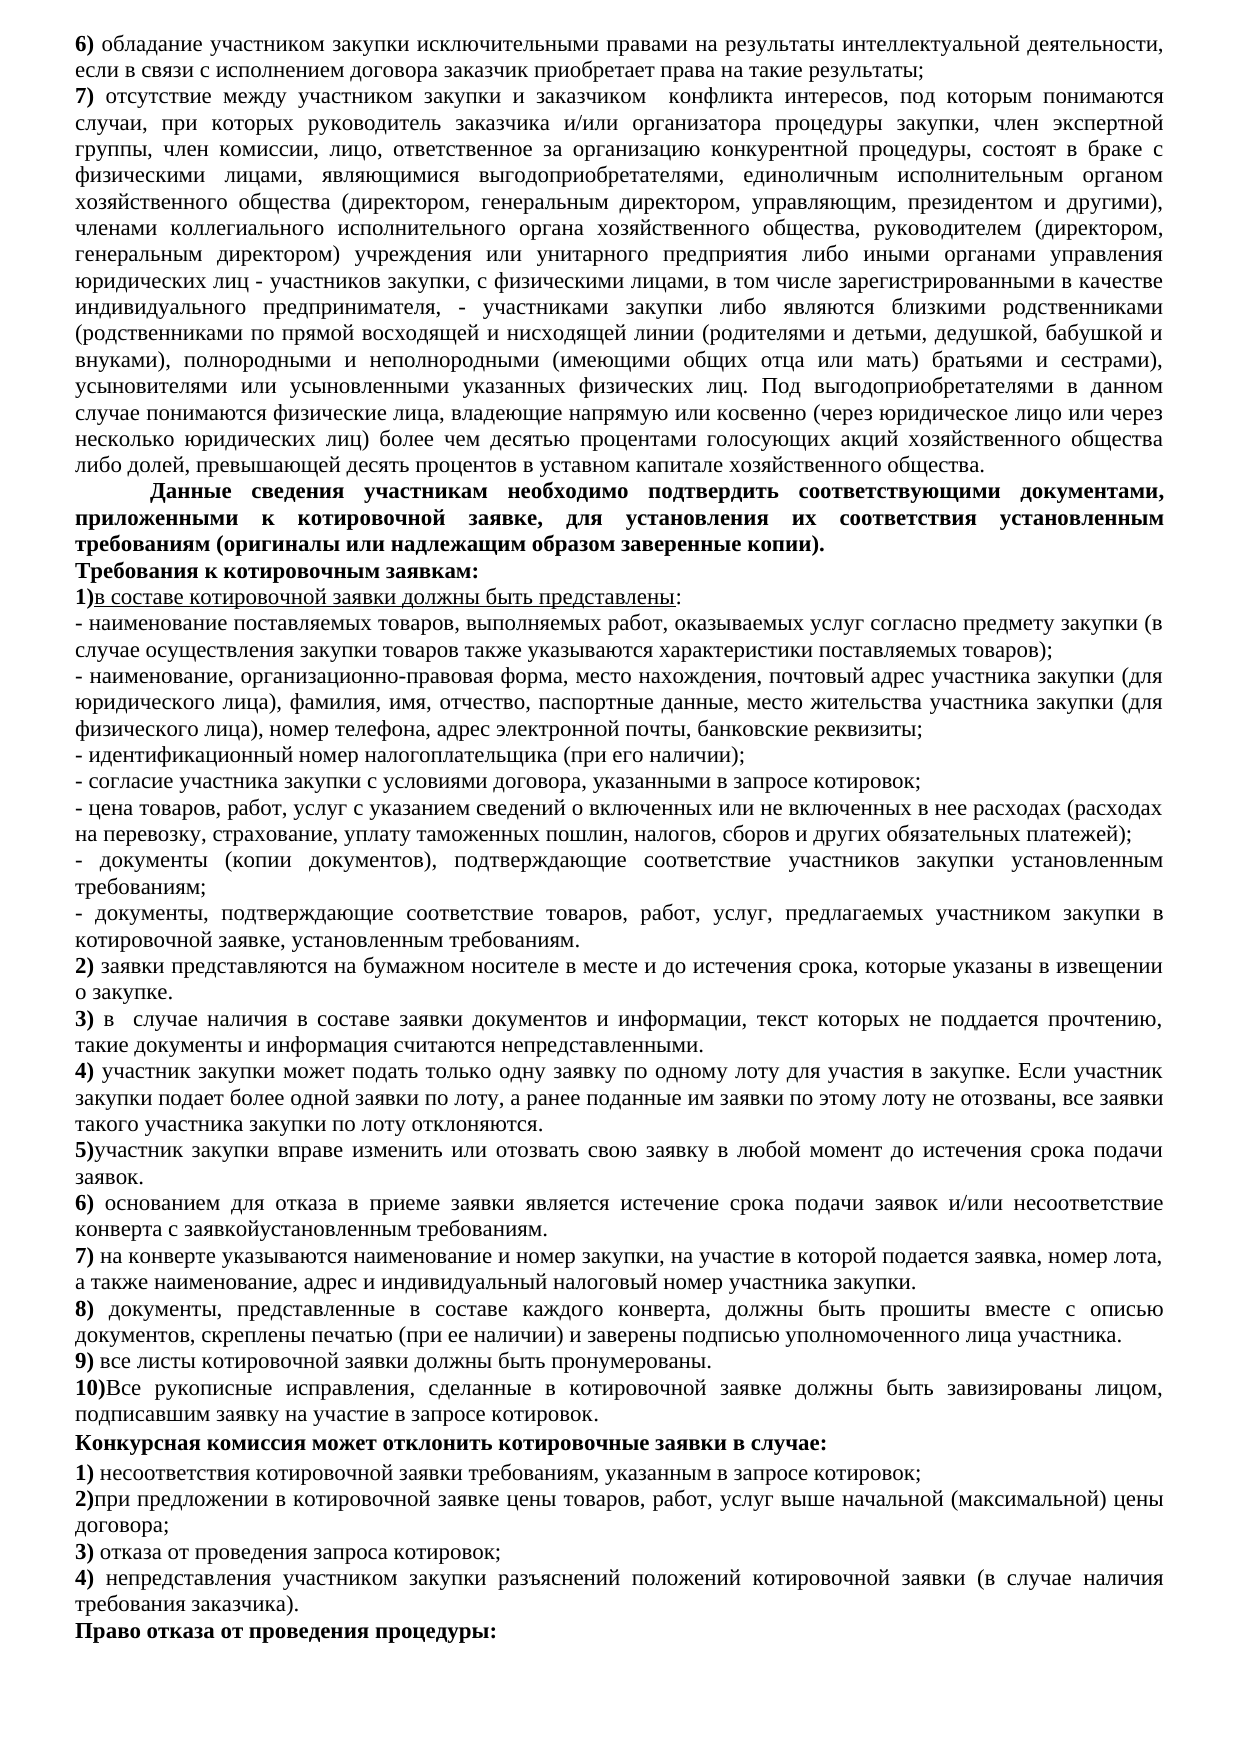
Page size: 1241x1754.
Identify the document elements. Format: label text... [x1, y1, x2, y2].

text Конкурсная комиссия может отклонить котировочные заявки в случае: [75, 1429, 1165, 1456]
text 7) на конверте указываются наименование и номер закупки, на участие в которой подается заявка, номер лота, а также наименование, адрес и индивидуальный налоговый номер участника закупки. [75, 1242, 1165, 1294]
text 6) основанием для отказа в приеме заявки является истечение срока подачи заявок и/или несоответствие конверта с заявкойустановленным требованиям. [75, 1189, 1165, 1242]
text 1)в составе котировочной заявки должны быть представлены: [75, 583, 1165, 609]
text 2) заявки представляются на бумажном носителе в месте и до истечения срока, которые указаны в извещении о закупке. [75, 952, 1165, 1005]
text - наименование поставляемых товаров, выполняемых работ, оказываемых услуг согласно предмету закупки (в случае осуществления закупки товаров также указываются характеристики поставляемых товаров); [75, 609, 1165, 662]
text 6) обладание участником закупки исключительными правами на результаты интеллектуальной деятельности, если в связи с исполнением договора заказчик приобретает права на такие результаты; [75, 29, 1165, 82]
text - цена товаров, работ, услуг с указанием сведений о включенных или не включенных в нее расходах (расходах на перевозку, страхование, уплату таможенных пошлин, налогов, сборов и других обязательных платежей); [75, 794, 1165, 847]
text - наименование, организационно-правовая форма, место нахождения, почтовый адрес участника закупки (для юридического лица), фамилия, имя, отчество, паспортные данные, место жительства участника закупки (для физического лица), номер телефона, адрес электронной почты, банковские реквизиты; [75, 662, 1165, 741]
list 8) документы, представленные в составе каждого конверта, должны быть прошиты вместе с описью документов, скреплены печатью (при ее наличии) и заверены подписью уполномоченного лица участника. [75, 1294, 1165, 1347]
text 2)при предложении в котировочной заявке цены товаров, работ, услуг выше начальной (максимальной) цены договора; [75, 1485, 1165, 1538]
list 9) все листы котировочной заявки должны быть пронумерованы. [75, 1347, 1165, 1374]
text 5)участник закупки вправе изменить или отозвать свою заявку в любой момент до истечения срока подачи заявок. [75, 1136, 1165, 1189]
text - идентификационный номер налогоплательщика (при его наличии); [75, 741, 1165, 767]
text Требования к котировочным заявкам: [75, 557, 1165, 583]
text 4) непредставления участником закупки разъяснений положений котировочной заявки (в случае наличия требования заказчика). [75, 1564, 1165, 1617]
text 3) отказа от проведения запроса котировок; [75, 1538, 1165, 1564]
text - согласие участника закупки с условиями договора, указанными в запросе котировок; [75, 767, 1165, 794]
text - документы, подтверждающие соответствие товаров, работ, услуг, предлагаемых участником закупки в котировочной заявке, установленным требованиям. [75, 899, 1165, 952]
text 3) в случае наличия в составе заявки документов и информации, текст которых не поддается прочтению, такие документы и информация считаются непредставленными. [75, 1005, 1165, 1057]
list 10)Все рукописные исправления, сделанные в котировочной заявке должны быть завизированы лицом, подписавшим заявку на участие в запросе котировок. [75, 1374, 1165, 1426]
text Право отказа от проведения процедуры: [75, 1617, 1165, 1643]
text Данные сведения участникам необходимо подтвердить соответствующими документами, приложенными к котировочной заявке, для установления их соответствия установленным требованиям (оригиналы или надлежащим образом заверенные копии). [75, 478, 1165, 557]
text 1) несоответствия котировочной заявки требованиям, указанным в запросе котировок; [75, 1459, 1165, 1485]
text 4) участник закупки может подать только одну заявку по одному лоту для участия в закупке. Если участник закупки подает более одной заявки по лоту, а ранее поданные им заявки по этому лоту не отозваны, все заявки такого участника закупки по лоту отклоняются. [75, 1057, 1165, 1136]
text - документы (копии документов), подтверждающие соответствие участников закупки установленным требованиям; [75, 847, 1165, 899]
text 7) отсутствие между участником закупки и заказчиком конфликта интересов, под которым понимаются случаи, при которых руководитель заказчика и/или организатора процедуры закупки, член экспертной группы, член комиссии, лицо, ответственное за организацию конкурентной процедуры, состоят в браке с физическими лицами, являющимися выгодоприобретателями, единоличным исполнительным органом хозяйственного общества (директором, генеральным директором, управляющим, президентом и другими), членами коллегиального исполнительного органа хозяйственного общества, руководителем (директором, генеральным директором) учреждения или унитарного предприятия либо иными органами управления юридических лиц - участников закупки, с физическими лицами, в том числе зарегистрированными в качестве индивидуального предпринимателя, - участниками закупки либо являются близкими родственниками (родственниками по прямой восходящей и нисходящей линии (родителями и детьми, дедушкой, бабушкой и внуками), полнородными и неполнородными (имеющими общих отца или мать) братьями и сестрами), усыновителями или усыновленными указанных физических лиц. Под выгодоприобретателями в данном случае понимаются физические лица, владеющие напрямую или косвенно (через юридическое лицо или через несколько юридических лиц) более чем десятью процентами голосующих акций хозяйственного общества либо долей, превышающей десять процентов в уставном капитале хозяйственного общества. [75, 82, 1165, 478]
